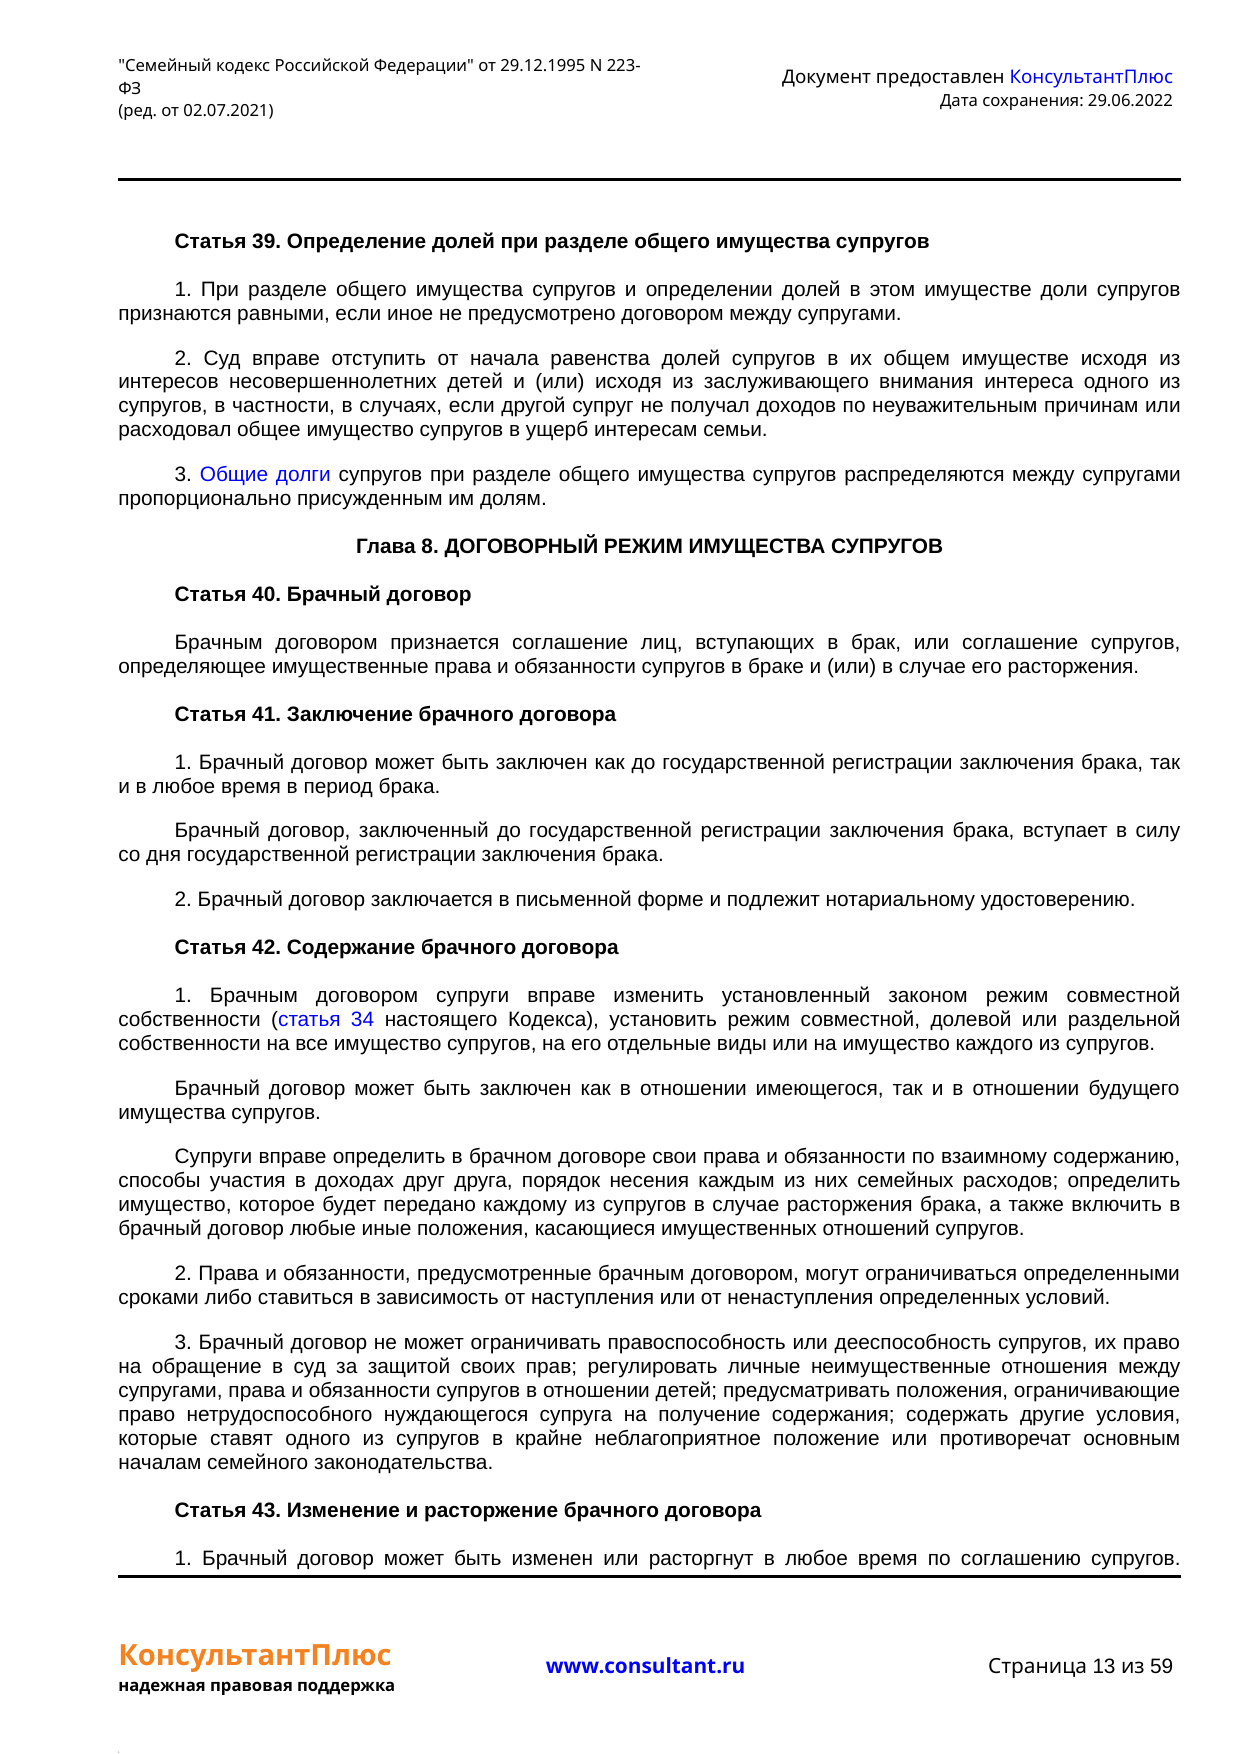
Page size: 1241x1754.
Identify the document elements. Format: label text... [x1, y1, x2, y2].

text 1. При разделе общего имущества супругов и определении долей в этом имуществе доли супругов признаются равными, если иное не предусмотрено договором между супругами. [118, 277, 1181, 324]
text 1. Брачный договор может быть заключен как до государственной регистрации заключения брака, так и в любое время в период брака. [118, 749, 1181, 797]
title Статья 42. Содержание брачного договора [118, 935, 1181, 959]
title Глава 8. ДОГОВОРНЫЙ РЕЖИМ ИМУЩЕСТВА СУПРУГОВ [118, 534, 1181, 558]
text Брачный договор, заключенный до государственной регистрации заключения брака, вступает в силу со дня государственной регистрации заключения брака. [118, 818, 1181, 866]
title Статья 41. Заключение брачного договора [118, 702, 1181, 726]
text Супруги вправе определить в брачном договоре свои права и обязанности по взаимному содержанию, способы участия в доходах друг друга, порядок несения каждым из них семейных расходов; определить имущество, которое будет передано каждому из супругов в случае расторжения брака, а также включить в брачный договор любые иные положения, касающиеся имущественных отношений супругов. [118, 1144, 1181, 1240]
text 3. Общие долги супругов при разделе общего имущества супругов распределяются между супругами пропорционально присужденным им долям. [118, 462, 1181, 510]
text 2. Брачный договор заключается в письменной форме и подлежит нотариальному удостоверению. [118, 887, 1181, 911]
title Статья 43. Изменение и расторжение брачного договора [118, 1497, 1181, 1521]
title Статья 40. Брачный договор [118, 582, 1181, 606]
text 1. Брачным договором супруги вправе изменить установленный законом режим совместной собственности (статья 34 настоящего Кодекса), установить режим совместной, долевой или раздельной собственности на все имущество супругов, на его отдельные виды или на имущество каждого из супругов. [118, 983, 1181, 1055]
text 2. Права и обязанности, предусмотренные брачным договором, могут ограничиваться определенными сроками либо ставиться в зависимость от наступления или от ненаступления определенных условий. [118, 1261, 1181, 1309]
text Брачный договор может быть заключен как в отношении имеющегося, так и в отношении будущего имущества супругов. [118, 1076, 1181, 1123]
text Брачным договором признается соглашение лиц, вступающих в брак, или соглашение супругов, определяющее имущественные права и обязанности супругов в браке и (или) в случае его расторжения. [118, 630, 1181, 678]
text 3. Брачный договор не может ограничивать правоспособность или дееспособность супругов, их право на обращение в суд за защитой своих прав; регулировать личные неимущественные отношения между супругами, права и обязанности супругов в отношении детей; предусматривать положения, ограничивающие право нетрудоспособного нуждающегося супруга на получение содержания; содержать другие условия, которые ставят одного из супругов в крайне неблагоприятное положение или противоречат основным началам семейного законодательства. [118, 1330, 1181, 1473]
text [118, 1545, 1181, 1569]
title Статья 39. Определение долей при разделе общего имущества супругов [118, 229, 1181, 253]
text 2. Суд вправе отступить от начала равенства долей супругов в их общем имуществе исходя из интересов несовершеннолетних детей и (или) исходя из заслуживающего внимания интереса одного из супругов, в частности, в случаях, если другой супруг не получал доходов по неуважительным причинам или расходовал общее имущество супругов в ущерб интересам семьи. [118, 345, 1181, 441]
